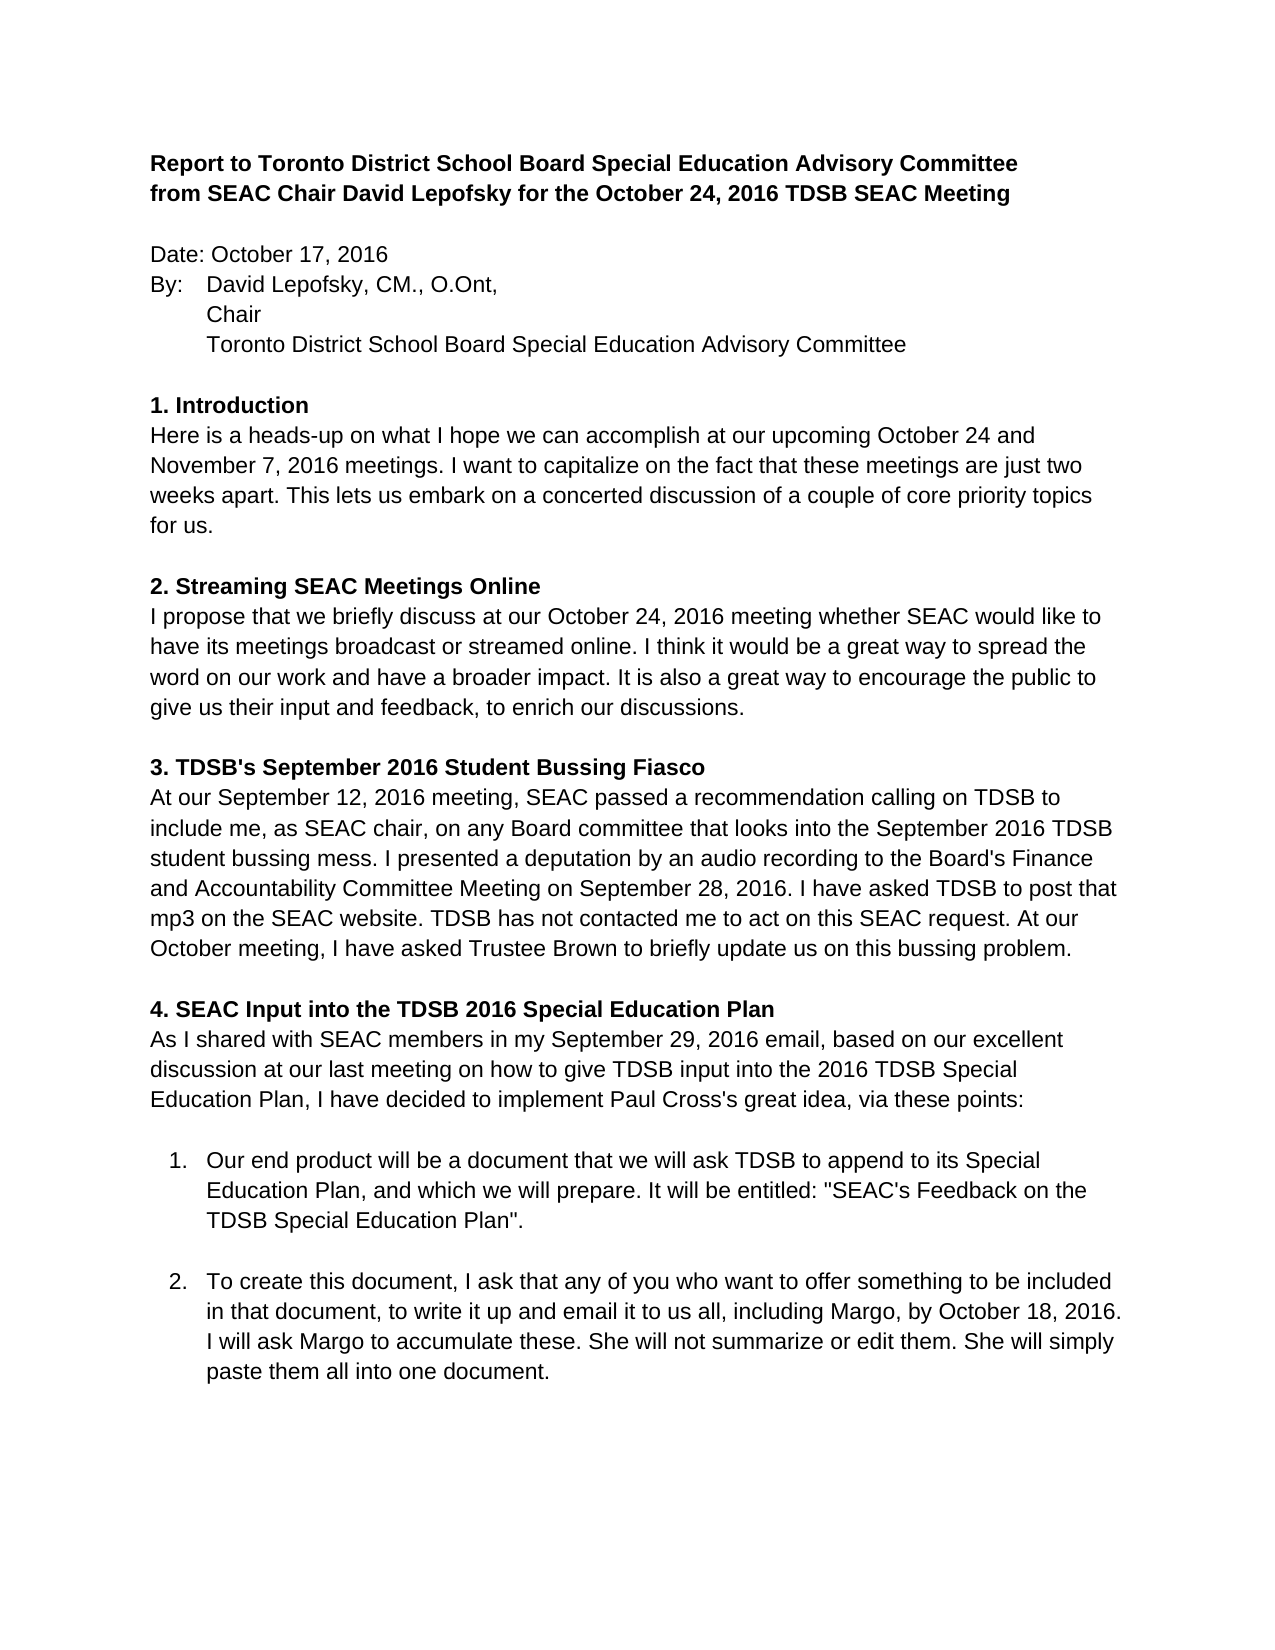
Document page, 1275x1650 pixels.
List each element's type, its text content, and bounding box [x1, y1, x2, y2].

subtitle 2. Streaming SEAC Meetings Online [150, 573, 1125, 599]
text At our September 12, 2016 meeting, SEAC passed a recommendation calling on TDSB to include me, as SEAC chair, on any Board committee that looks into the September 2016 TDSB student bussing mess. I presented a deputation by an audio recording to the Board's Finance and Accountability Committee Meeting on September 28, 2016. I have asked TDSB to post that mp3 on the SEAC website. TDSB has not contacted me to act on this SEAC request. At our October meeting, I have asked Trustee Brown to briefly update us on this bussing problem. [150, 784, 1125, 962]
text Here is a heads-up on what I hope we can accomplish at our upcoming October 24 and November 7, 2016 meetings. I want to capitalize on the fact that these meetings are just two weeks apart. This lets us embark on a concerted discussion of a couple of core priority topics for us. [150, 422, 1125, 539]
text Chair [206, 301, 1125, 327]
subtitle from SEAC Chair David Lepofsky for the October 24, 2016 TDSB SEAC Meeting [150, 180, 1125, 207]
text 2. To create this document, I ask that any of you who want to offer something to be included in that document, to write it up and email it to us all, including Margo, by October 18, 2016. I will ask Margo to accumulate these. She will not summarize or edit them. She will simply paste them all into one document. [169, 1268, 1125, 1385]
subtitle 4. SEAC Input into the TDSB 2016 Special Education Plan [150, 996, 1125, 1022]
subtitle Report to Toronto District School Board Special Education Advisory Committee [150, 150, 1125, 176]
subtitle 3. TDSB's September 2016 Student Bussing Fiasco [150, 754, 1125, 781]
subtitle 1. Introduction [150, 392, 1125, 418]
text I propose that we briefly discuss at our October 24, 2016 meeting whether SEAC would like to have its meetings broadcast or streamed online. I think it would be a great way to spread the word on our work and have a broader impact. It is also a great way to encourage the public to give us their input and feedback, to enrich our discussions. [150, 603, 1125, 720]
text Toronto District School Board Special Education Advisory Committee [206, 331, 1125, 358]
text By: David Lepofsky, CM., O.Ont, [150, 271, 1125, 297]
text 1. Our end product will be a document that we will ask TDSB to append to its Special Education Plan, and which we will prepare. It will be entitled: "SEAC's Feedback on the TDSB Special Education Plan". [169, 1147, 1125, 1234]
text Date: October 17, 2016 [150, 241, 1125, 267]
text As I shared with SEAC members in my September 29, 2016 email, based on our excellent discussion at our last meeting on how to give TDSB input into the 2016 TDSB Special Education Plan, I have decided to implement Paul Cross's great idea, via these points: [150, 1026, 1125, 1113]
